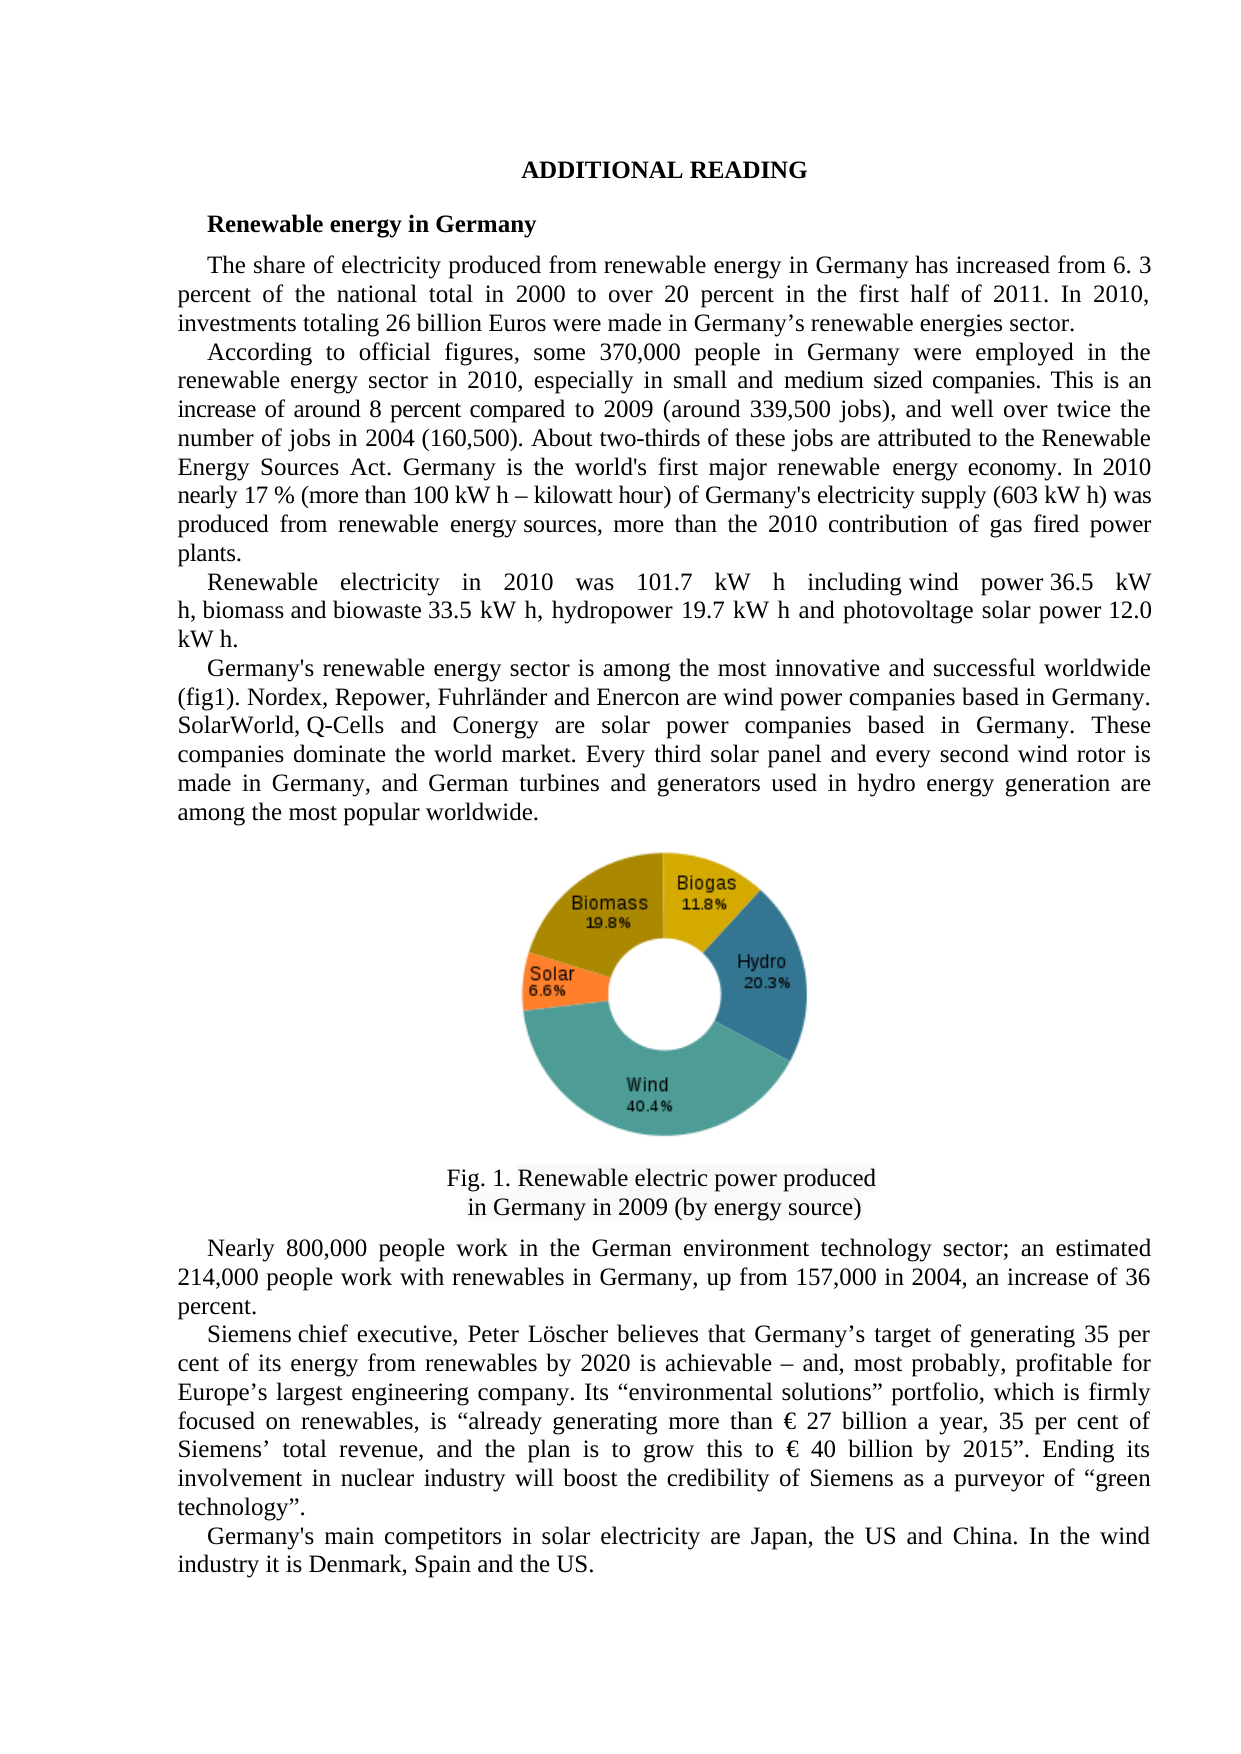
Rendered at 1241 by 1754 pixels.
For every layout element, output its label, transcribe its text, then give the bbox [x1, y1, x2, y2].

text The share of electricity produced from renewable energy in has increased from 6. 3 percent of the national total in 2000 to over 20 percent in the first half of 2010, investments totaling 26 billion Euros were made in ’s renewable energies sector. [177, 251, 1152, 337]
text Renewable electricity in 2010 was 101.7 kW h including wind power 36.5 kW h, biomass and biowaste 33.5 kW h, hydropower 19.7 kW h and photovoltage solar power 12.0 kW h. [177, 567, 1152, 653]
text Fig. 1. Renewable electric power produced in in 2009 (by energy source) [177, 1163, 517, 1221]
text 's renewable energy sector is among the most innovative and successful worldwide (fig1). Nordex, Repower, Fuhrländer and Enercon are wind power companies based in . SolarWorld, Q-Cells and Conergy are solar power companies based in . These companies dominate the world market. Every third solar panel and every second wind rotor is made in , and German turbines and generators used in hydro energy generation are among the most popular worldwide. [177, 653, 1152, 826]
text Nearly 800,000 people work in the German environment technology sector; an estimated 214,000 people work with renewables in , up from 2004, an increase of 36 percent. [177, 1233, 1152, 1319]
text According to official figures, some 370,000 people in were employed in the renewable energy sector in 2010, especially in small and medium sized companies. This is an increase of around 8 percent compared to 2009 (around 339,500 jobs), and well over twice the number of jobs in 2004 (160,500). About two-thirds of these jobs are attributed to the Renewable Energy Sources Act. is the world's first major renewable energy economy. In 2010 nearly 17 % (more than 100 kW h – kilowatt hour) of 's electricity supply (603 kW h) was produced from renewable energy sources, more than the 2010 contribution of gas fired power plants. [177, 337, 1152, 567]
picture [494, 825, 835, 1164]
text 's main competitors in solar electricity are , the and . In the wind industry it is , and the . [177, 1521, 1152, 1578]
text Additional [177, 156, 1152, 184]
text Renewable energy in [207, 209, 1152, 238]
text Fig. 1. Renewable electric power produced in in 2009 (by energy source) [862, 1163, 1152, 1221]
text Siemens chief executive, Peter Löscher believes that ’s target of generating 35 per cent of its energy from renewables by 2020 is achievable – and, most probably, profitable for ’s largest engineering company. Its “environmental solutions” portfolio, which is firmly focused on renewables, is “already generating more than € 27 billion a year, 35 per cent of Siemens’ total revenue, and the plan is to grow this to € 40 billion by . Ending its involvement in nuclear industry will boost the credibility of Siemens as a purveyor of “green technology”. [177, 1319, 1152, 1521]
